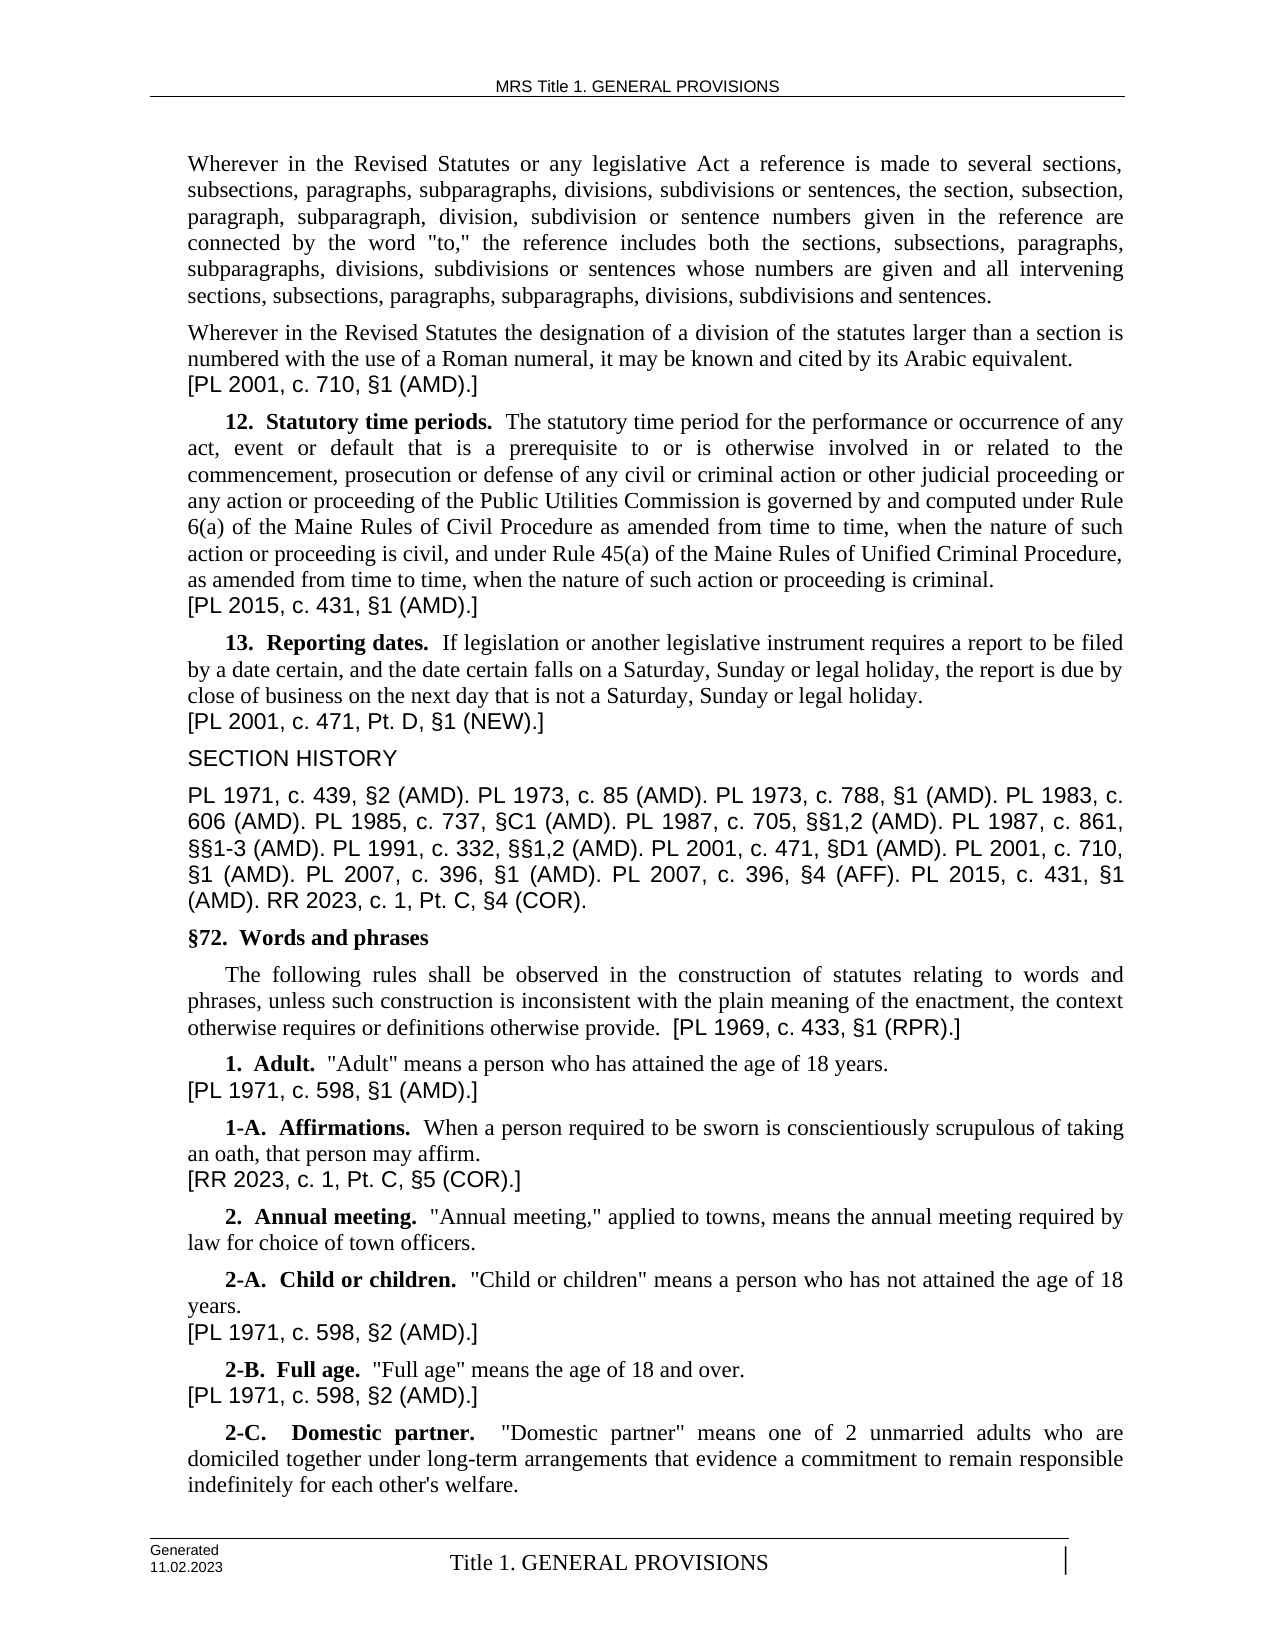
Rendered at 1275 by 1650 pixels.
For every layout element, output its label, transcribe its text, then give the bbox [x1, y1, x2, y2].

text 2-A. Child or children. "Child or children" means a person who has not attained the age of 18 years. [187, 1266, 1125, 1319]
text 2-C. Domestic partner. "Domestic partner" means one of 2 unmarried adults who are domiciled together under long-term arrangements that evidence a commitment to remain responsible indefinitely for each other's welfare. [187, 1419, 1125, 1498]
text [PL 1971, c. 598, §1 (AMD).] [187, 1077, 1125, 1103]
text 12. Statutory time periods. The statutory time period for the performance or occurrence of any act, event or default that is a prerequisite to or is otherwise involved in or related to the commencement, prosecution or defense of any civil or criminal action or other judicial proceeding or any action or proceeding of the Public Utilities Commission is governed by and computed under Rule 6(a) of the Maine Rules of Civil Procedure as amended from time to time, when the nature of such action or proceeding is civil, and under Rule 45(a) of the Maine Rules of Unified Criminal Procedure, as amended from time to time, when the nature of such action or proceeding is criminal. [187, 408, 1125, 592]
text [PL 2015, c. 431, §1 (AMD).] [187, 592, 1125, 619]
text 13. Reporting dates. If legislation or another legislative instrument requires a report to be filed by a date certain, and the date certain falls on a Saturday, Sunday or legal holiday, the report is due by close of business on the next day that is not a Saturday, Sunday or legal holiday. [187, 629, 1125, 708]
text [PL 1971, c. 598, §2 (AMD).] [187, 1319, 1125, 1345]
text 2. Annual meeting. "Annual meeting," applied to towns, means the annual meeting required by law for choice of town officers. [187, 1203, 1125, 1256]
text 2-B. Full age. "Full age" means the age of 18 and over. [187, 1356, 1125, 1382]
text §72. Words and phrases [187, 924, 1125, 950]
text [PL 1971, c. 598, §2 (AMD).] [187, 1382, 1125, 1408]
text [PL 2001, c. 710, §1 (AMD).] [187, 371, 1125, 398]
text The following rules shall be observed in the construction of statutes relating to words and phrases, unless such construction is inconsistent with the plain meaning of the enactment, the context otherwise requires or definitions otherwise provide. [PL 1969, c. 433, §1 (RPR).] [187, 961, 1125, 1040]
text Wherever in the Revised Statutes the designation of a division of the statutes larger than a section is numbered with the use of a Roman numeral, it may be known and cited by its Arabic equivalent. [187, 318, 1125, 371]
text Wherever in the Revised Statutes or any legislative Act a reference is made to several sections, subsections, paragraphs, subparagraphs, divisions, subdivisions or sentences, the section, subsection, paragraph, subparagraph, division, subdivision or sentence numbers given in the reference are connected by the word "to," the reference includes both the sections, subsections, paragraphs, subparagraphs, divisions, subdivisions or sentences whose numbers are given and all intervening sections, subsections, paragraphs, subparagraphs, divisions, subdivisions and sentences. [187, 150, 1125, 308]
text 1. Adult. "Adult" means a person who has attained the age of 18 years. [187, 1050, 1125, 1077]
text SECTION HISTORY [187, 745, 1125, 771]
text PL 1971, c. 439, §2 (AMD). PL 1973, c. 85 (AMD). PL 1973, c. 788, §1 (AMD). PL 1983, c. 606 (AMD). PL 1985, c. 737, §C1 (AMD). PL 1987, c. 705, §§1,2 (AMD). PL 1987, c. 861, §§1-3 (AMD). PL 1991, c. 332, §§1,2 (AMD). PL 2001, c. 471, §D1 (AMD). PL 2001, c. 710, §1 (AMD). PL 2007, c. 396, §1 (AMD). PL 2007, c. 396, §4 (AFF). PL 2015, c. 431, §1 (AMD). RR 2023, c. 1, Pt. C, §4 (COR). [187, 782, 1125, 914]
text [RR 2023, c. 1, Pt. C, §5 (COR).] [187, 1166, 1125, 1193]
text [PL 2001, c. 471, Pt. D, §1 (NEW).] [187, 708, 1125, 735]
text 1-A. Affirmations. When a person required to be sworn is conscientiously scrupulous of taking an oath, that person may affirm. [187, 1113, 1125, 1166]
